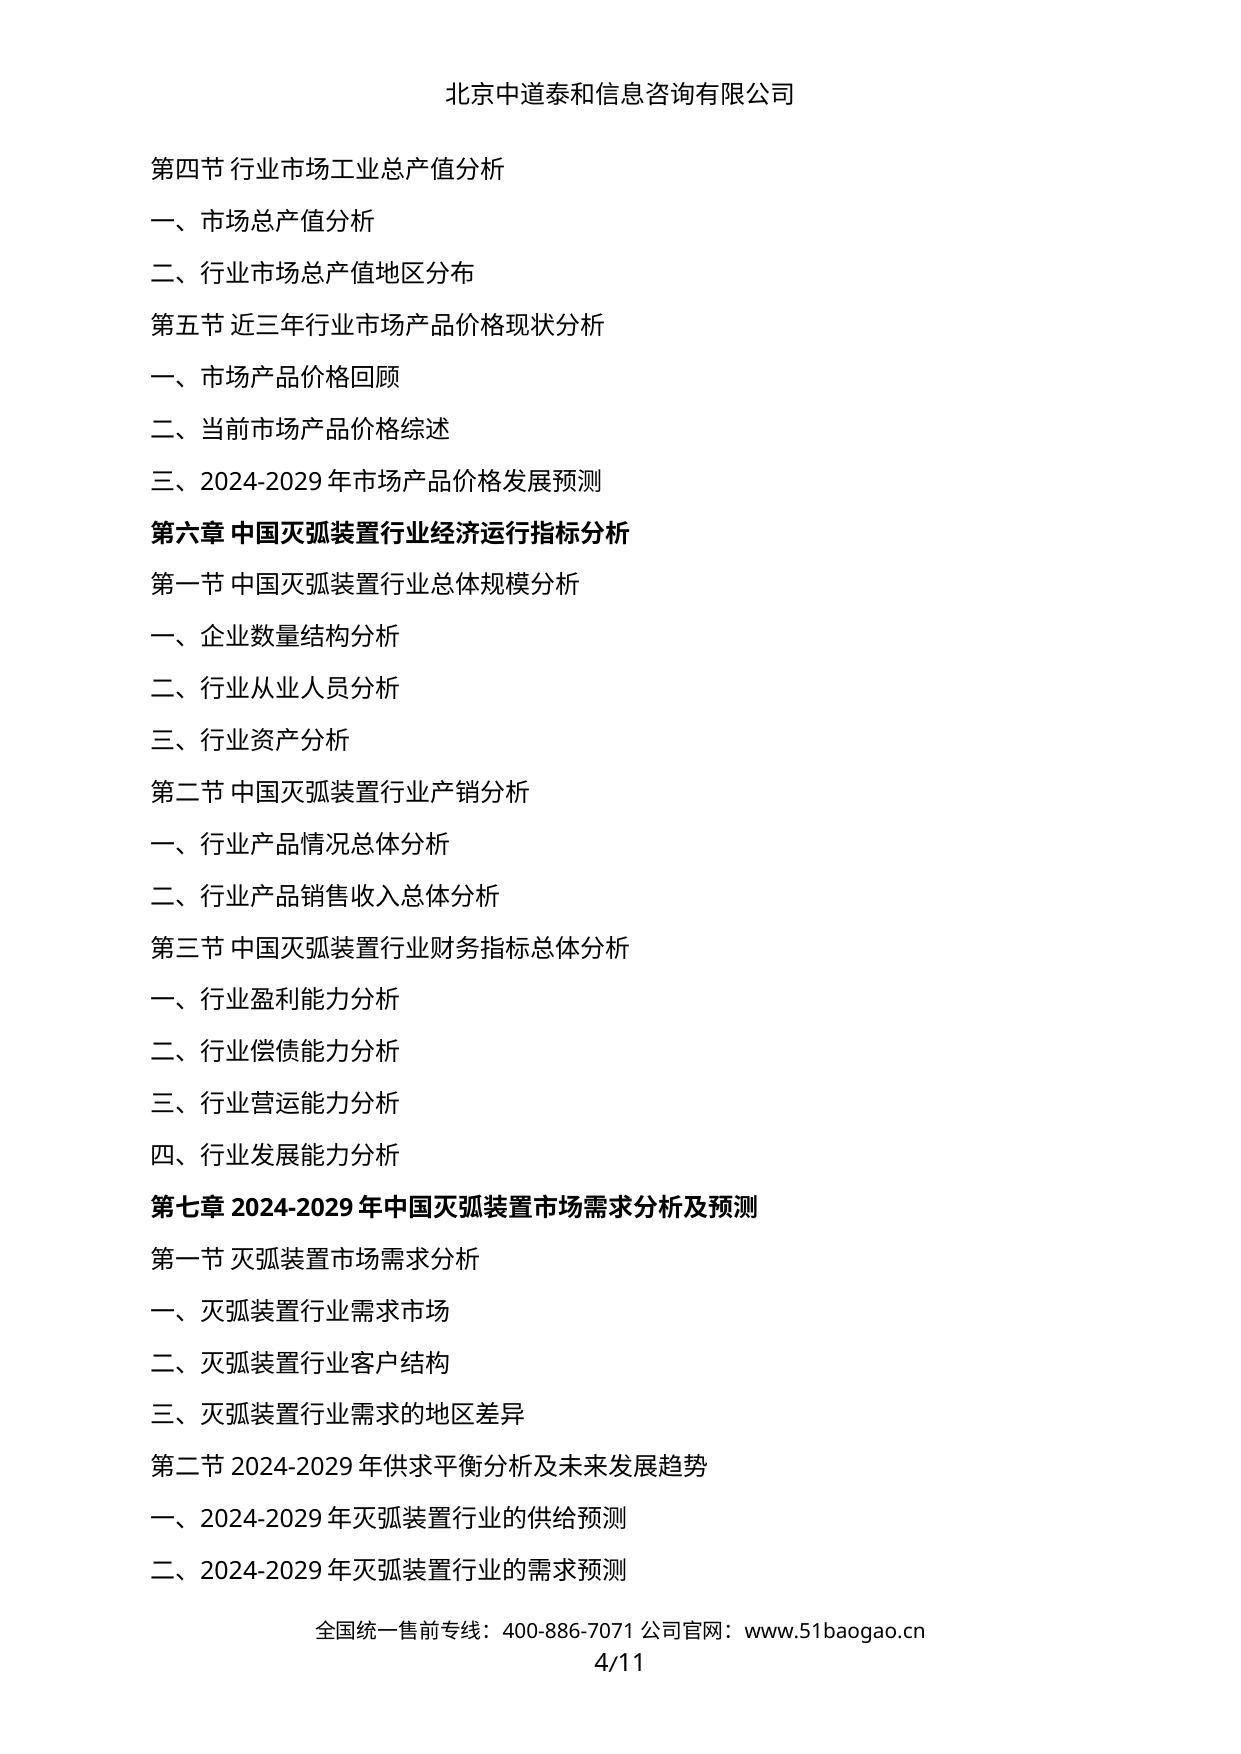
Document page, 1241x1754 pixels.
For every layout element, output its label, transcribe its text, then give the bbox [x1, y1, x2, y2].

text 三、灭弧装置行业需求的地区差异 [150, 1395, 1090, 1431]
text 二、灭弧装置行业客户结构 [150, 1343, 1090, 1379]
text 一、行业产品情况总体分析 [150, 824, 1090, 861]
text 第五节 近三年行业市场产品价格现状分析 [150, 306, 1090, 342]
text 二、行业从业人员分析 [150, 669, 1090, 705]
text 一、市场产品价格回顾 [150, 357, 1090, 394]
text 三、行业营运能力分析 [150, 1084, 1090, 1120]
text 二、行业偿债能力分析 [150, 1032, 1090, 1068]
text 一、市场总产值分析 [150, 202, 1090, 238]
text 二、当前市场产品价格综述 [150, 409, 1090, 446]
text 三、行业资产分析 [150, 721, 1090, 757]
text 一、企业数量结构分析 [150, 617, 1090, 653]
text 第四节 行业市场工业总产值分析 [150, 150, 1090, 186]
text 二、行业市场总产值地区分布 [150, 254, 1090, 290]
text 三、2024-2029年市场产品价格发展预测 [150, 461, 1090, 497]
text 第六章 中国灭弧装置行业经济运行指标分析 [150, 513, 1090, 549]
text 一、行业盈利能力分析 [150, 980, 1090, 1016]
text 一、2024-2029年灭弧装置行业的供给预测 [150, 1499, 1090, 1535]
text 第一节 灭弧装置市场需求分析 [150, 1239, 1090, 1276]
text 二、2024-2029年灭弧装置行业的需求预测 [150, 1551, 1090, 1587]
text 第二节 2024-2029年供求平衡分析及未来发展趋势 [150, 1447, 1090, 1483]
text 第二节 中国灭弧装置行业产销分析 [150, 772, 1090, 809]
text 第七章 2024-2029年中国灭弧装置市场需求分析及预测 [150, 1187, 1090, 1224]
text 四、行业发展能力分析 [150, 1136, 1090, 1172]
text 第一节 中国灭弧装置行业总体规模分析 [150, 565, 1090, 601]
text 一、灭弧装置行业需求市场 [150, 1291, 1090, 1327]
text 第三节 中国灭弧装置行业财务指标总体分析 [150, 928, 1090, 964]
text 二、行业产品销售收入总体分析 [150, 876, 1090, 912]
